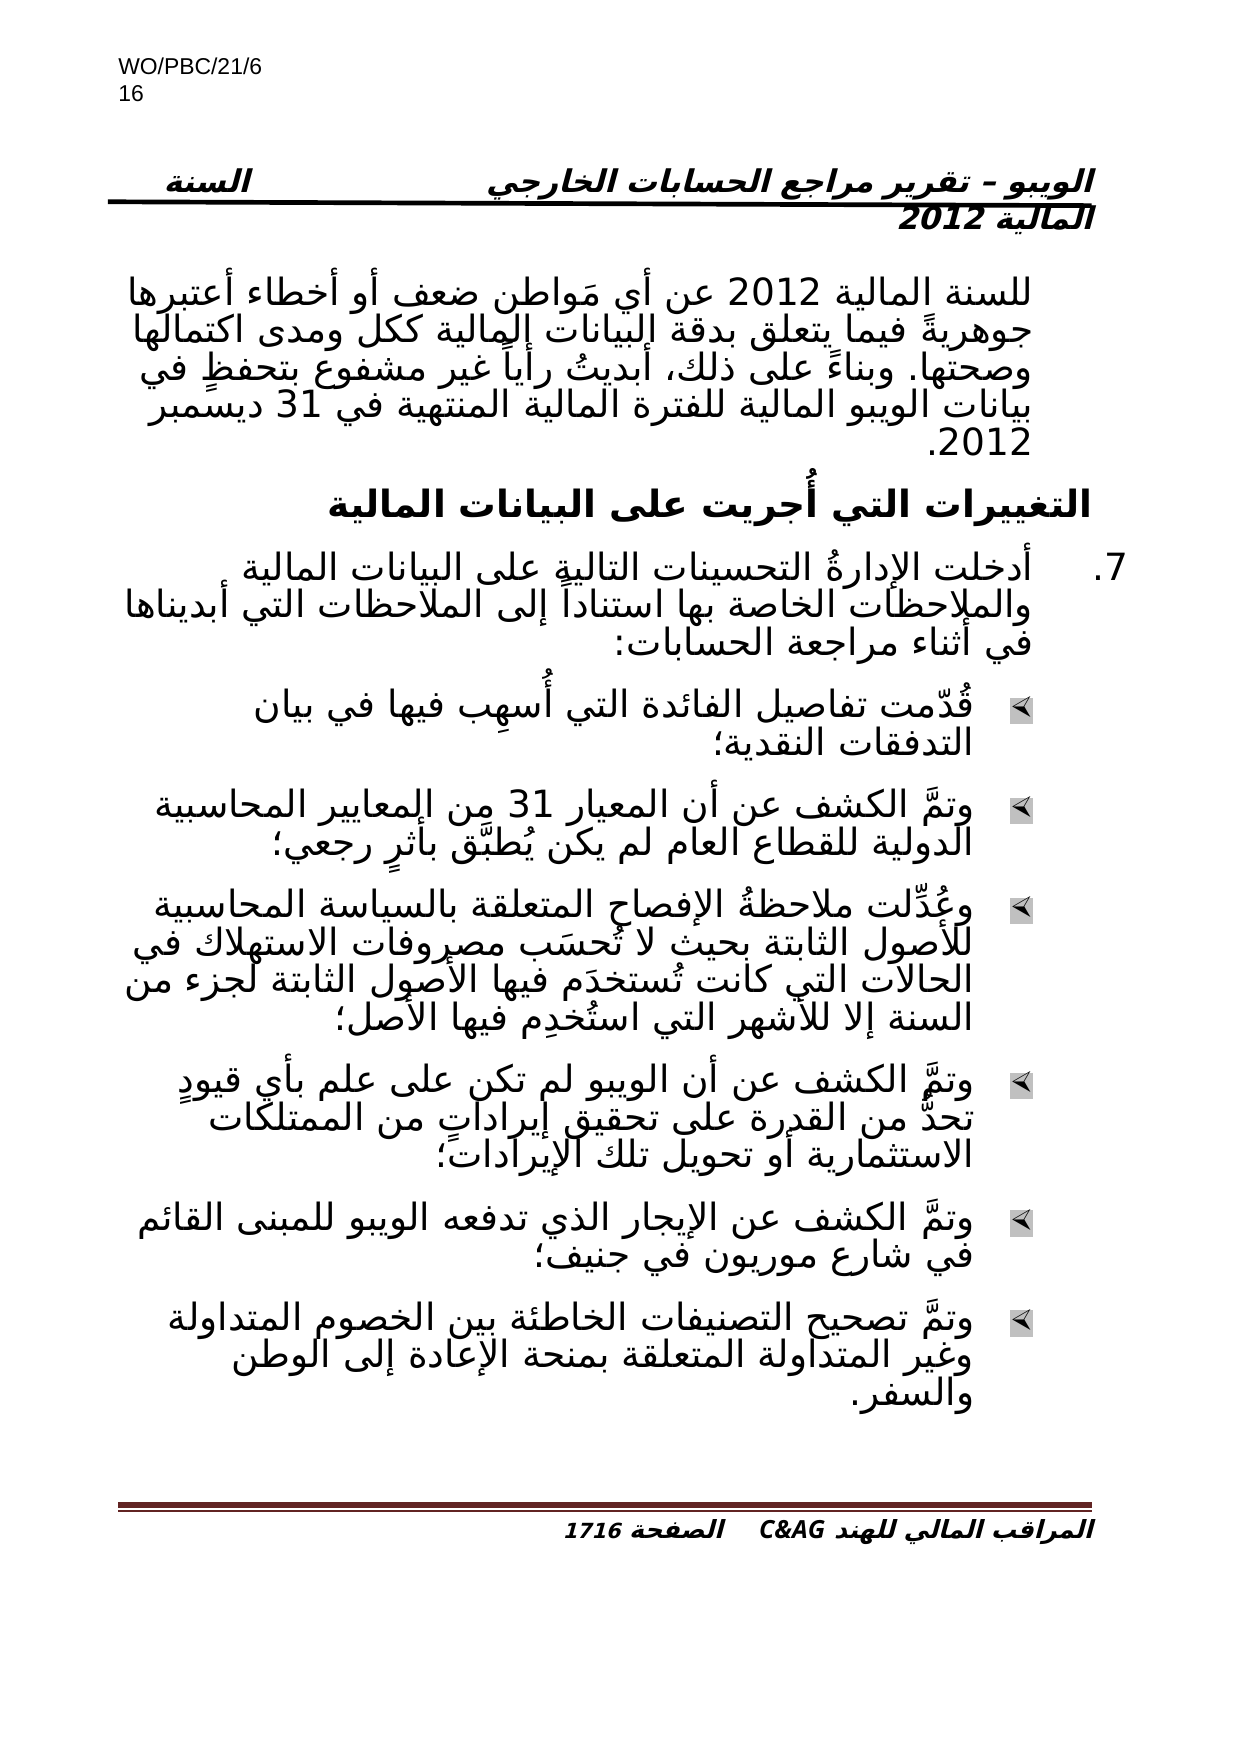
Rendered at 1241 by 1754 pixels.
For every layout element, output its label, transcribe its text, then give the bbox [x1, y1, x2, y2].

list وتمَّ الكشف عن الإيجار الذي تدفعه الويبو للمبنى القائم في شارع موريون في جنيف؛ [118, 1200, 1033, 1275]
text أدخلت الإدارةُ التحسينات التالية على البيانات المالية والملاحظات الخاصة بها استناداً إلى الملاحظات التي أبديناها في أثناء مراجعة الحسابات: [118, 550, 1092, 663]
list وتمَّ الكشف عن أن الويبو لم تكن على علم بأي قيودٍ تحدُّ من القدرة على تحقيق إيراداتٍ من الممتلكات الاستثمارية أو تحويل تلك الإيرادات؛ [118, 1063, 1033, 1175]
list التغييرات التي أُجريت على البيانات المالية [118, 488, 1069, 525]
list وعُدِّلت ملاحظةُ الإفصاح المتعلقة بالسياسة المحاسبية للأصول الثابتة بحيث لا تُحسَب مصروفات الاستهلاك في الحالات التي كانت تُستخدَم فيها الأصول الثابتة لجزء من السنة إلا للأشهر التي استُخدِم فيها الأصل؛ [118, 888, 1033, 1038]
list وتمَّ تصحيح التصنيفات الخاطئة بين الخصوم المتداولة وغير المتداولة المتعلقة بمنحة الإعادة إلى الوطن والسفر. [118, 1300, 1033, 1413]
list التغييرات التي أُجريت على البيانات المالية [986, 488, 1092, 525]
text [118, 275, 1092, 463]
list وتمَّ الكشف عن أن المعيار 31 من المعايير المحاسبية الدولية للقطاع العام لم يكن يُطبَّق بأثرٍ رجعي؛ [118, 788, 1033, 863]
list قُدّمت تفاصيل الفائدة التي أُسهِب فيها في بيان التدفقات النقدية؛ [118, 688, 1033, 763]
